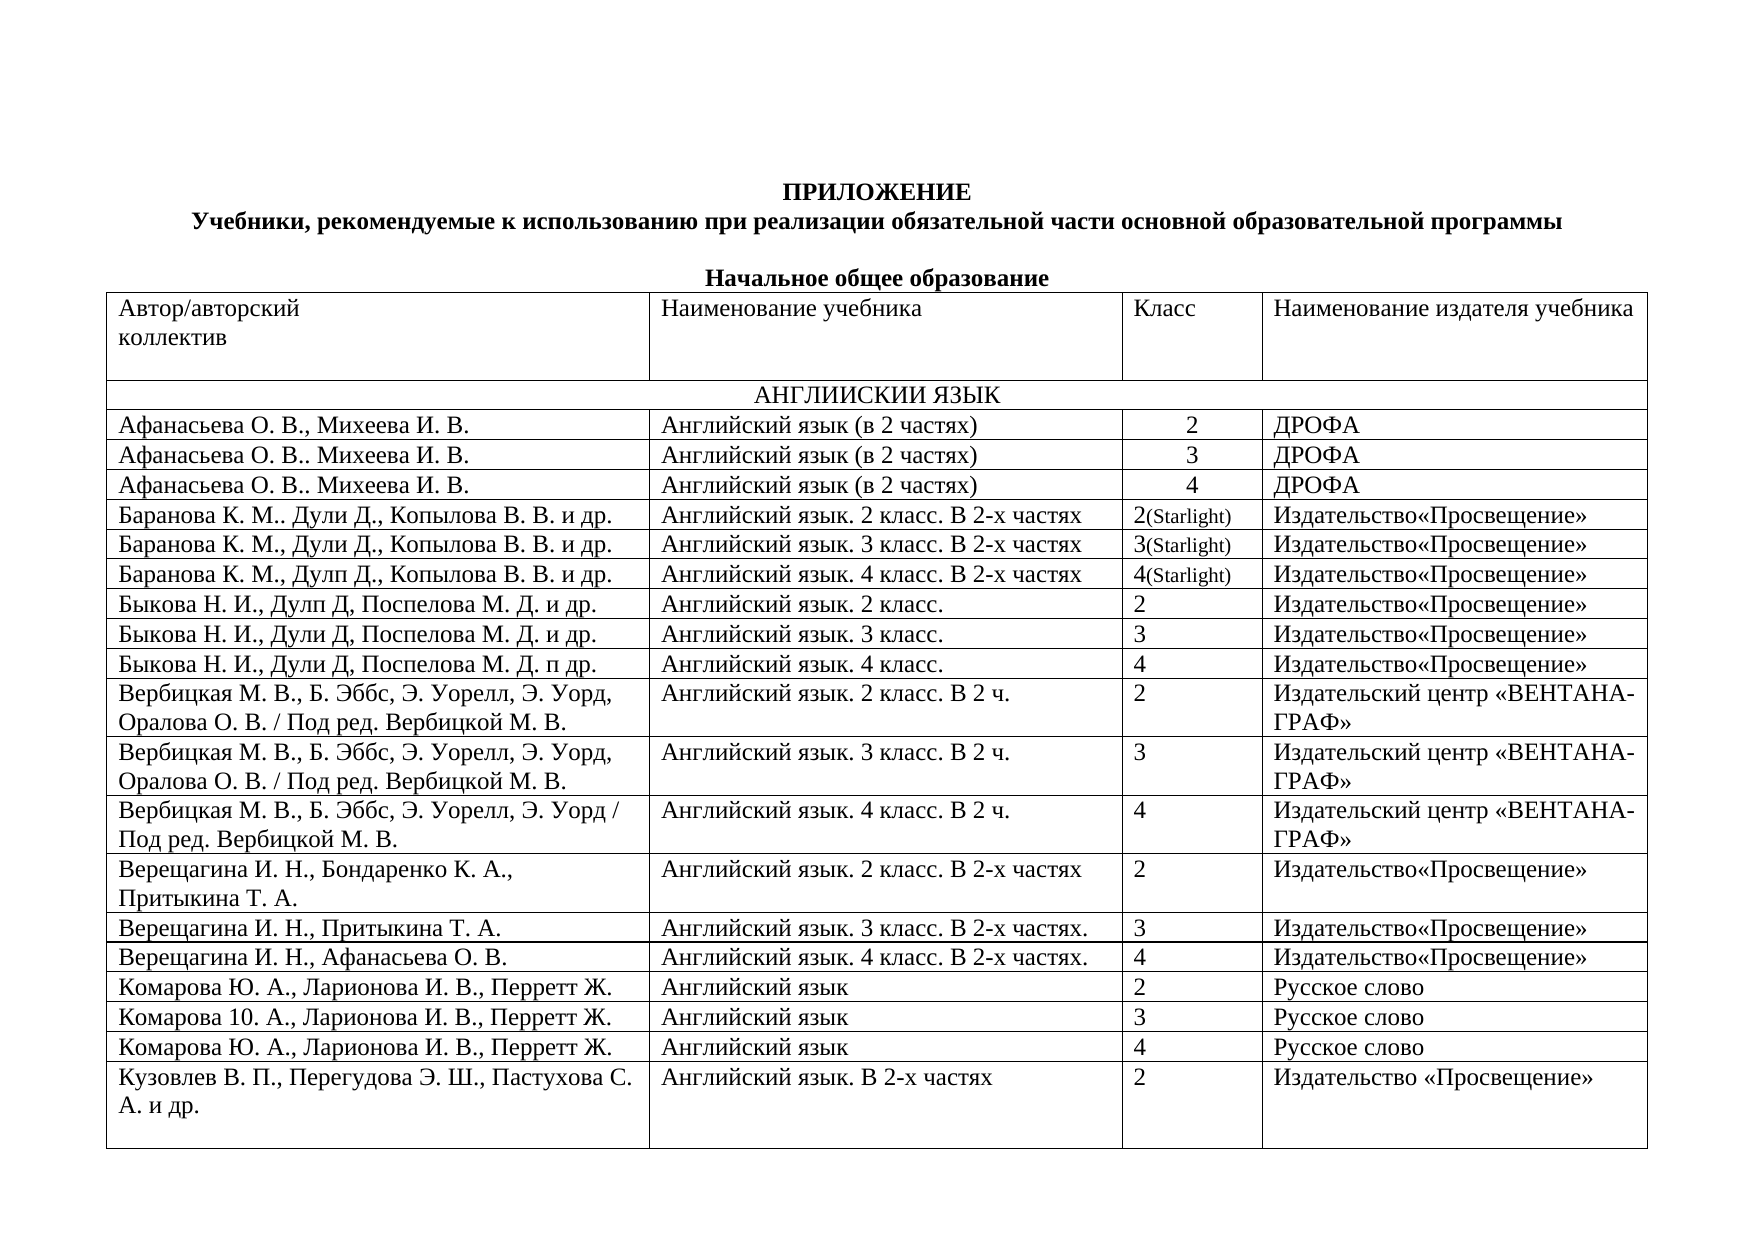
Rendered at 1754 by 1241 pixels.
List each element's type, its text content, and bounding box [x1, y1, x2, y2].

table_cell 3 [1123, 440, 1262, 469]
table_cell Английский язык [650, 972, 1122, 1001]
table_cell Английский язык (в 2 частях) [650, 470, 1122, 499]
table_cell Афанасьева О. В.. Михеева И. В. [107, 470, 649, 499]
table_cell Издательство «Просвещение» [1263, 1062, 1647, 1148]
table_cell Издательство«Просвещение» [1263, 913, 1647, 941]
table_cell 3(Starlight) [1123, 530, 1262, 558]
table_cell Издательство«Просвещение» [1263, 854, 1647, 912]
table_cell 4 [1123, 470, 1262, 499]
table_cell Русское слово [1263, 972, 1647, 1001]
table_cell Кузовлев В. П., Перегудова Э. Ш., Пастухова С. А. и др. [107, 1062, 649, 1148]
table_cell Английский язык. 3 класс. В 2-х частях [650, 530, 1122, 558]
table_cell Верещагина И. Н., Притыкина Т. А. [107, 913, 649, 941]
table_cell Баранова К. М., Дулп Д., Копылова В. В. и др. [107, 559, 649, 588]
table_header Наименование учебника [650, 293, 1122, 379]
text Начальное общее образование [118, 263, 1636, 292]
table_cell 4(Starlight) [1123, 559, 1262, 588]
table_cell Вербицкая М. В., Б. Эббс, Э. Уорелл, Э. Уорд, Оралова О. В. / Под ред. Вербицкой М. В. [107, 737, 649, 794]
table_cell Верещагина И. Н., Бондаренко К. А., Притыкина Т. А. [107, 854, 649, 912]
table_cell 3 [1123, 737, 1262, 794]
table_cell Русское слово [1263, 1002, 1647, 1031]
table_cell Английский язык. 2 класс. [650, 589, 1122, 618]
table_cell Издательство«Просвещение» [1263, 589, 1647, 618]
table_cell Издательский центр «ВЕНТАНА-ГРАФ» [1263, 737, 1647, 794]
table_header Автор/авторский коллектив [107, 293, 649, 379]
table_cell Английский язык. 3 класс. В 2-х частях. [650, 913, 1122, 941]
table_cell Издательский центр «ВЕНТАНА-ГРАФ» [1263, 679, 1647, 736]
table_cell Издательство«Просвещение» [1263, 530, 1647, 558]
table_cell Английский язык. 4 класс. В 2-х частях [650, 559, 1122, 588]
table_cell Английский язык. 4 класс. [650, 649, 1122, 677]
table_header Класс [1123, 293, 1262, 379]
table_cell Английский язык. 2 класс. В 2 ч. [650, 679, 1122, 736]
table_cell 3 [1123, 619, 1262, 648]
table_cell Баранова К. М., Дули Д., Копылова В. В. и др. [107, 530, 649, 558]
table_cell Издательство«Просвещение» [1263, 500, 1647, 528]
table_cell Английский язык. 3 класс. В 2 ч. [650, 737, 1122, 794]
table_cell Афанасьева О. В., Михеева И. В. [107, 410, 649, 439]
table_cell Английский язык (в 2 частях) [650, 440, 1122, 469]
table_cell 4 [1123, 1032, 1262, 1061]
table_cell Английский язык [650, 1002, 1122, 1031]
table_cell Вербицкая М. В., Б. Эббс, Э. Уорелл, Э. Уорд / Под ред. Вербицкой М. В. [107, 796, 649, 853]
table_cell Английский язык. 4 класс. В 2 ч. [650, 796, 1122, 853]
table_cell АНГЛИИСКИИ ЯЗЫК [107, 381, 1647, 409]
table_cell Комарова Ю. А., Ларионова И. В., Перретт Ж. [107, 972, 649, 1001]
table_cell Издательский центр «ВЕНТАНА-ГРАФ» [1263, 796, 1647, 853]
table_cell Английский язык [650, 1032, 1122, 1061]
table_cell 2 [1123, 854, 1262, 912]
table_cell Английский язык. 4 класс. В 2-х частях. [650, 943, 1122, 971]
table_cell ДРОФА [1263, 470, 1647, 499]
table_cell Верещагина И. Н., Афанасьева О. В. [107, 943, 649, 971]
table_cell 3 [1123, 1002, 1262, 1031]
table_cell ДРОФА [1263, 440, 1647, 469]
table_cell Издательство«Просвещение» [1263, 649, 1647, 677]
table_cell Издательство«Просвещение» [1263, 559, 1647, 588]
table_cell Английский язык. 2 класс. В 2-х частях [650, 854, 1122, 912]
table_cell 2 [1123, 972, 1262, 1001]
table_header Наименование издателя учебника [1263, 293, 1647, 379]
table_cell Быкова Н. И., Дулп Д, Поспелова М. Д. и др. [107, 589, 649, 618]
table_cell 2(Starlight) [1123, 500, 1262, 528]
text Учебники, рекомендуемые к использованию при реализации обязательной части основной образовательной программы [118, 206, 1636, 235]
table_cell 2 [1123, 589, 1262, 618]
table_cell Афанасьева О. В.. Михеева И. В. [107, 440, 649, 469]
table_cell 2 [1123, 1062, 1262, 1148]
text ПРИЛОЖЕНИЕ [118, 177, 1636, 206]
table_cell 4 [1123, 943, 1262, 971]
table_cell Вербицкая М. В., Б. Эббс, Э. Уорелл, Э. Уорд, Оралова О. В. / Под ред. Вербицкой М. В. [107, 679, 649, 736]
table_cell Английский язык. 3 класс. [650, 619, 1122, 648]
table_cell Английский язык. 2 класс. В 2-х частях [650, 500, 1122, 528]
table_cell 4 [1123, 796, 1262, 853]
table_cell Русское слово [1263, 1032, 1647, 1061]
table_cell Баранова К. М.. Дули Д., Копылова В. В. и др. [107, 500, 649, 528]
table_cell Быкова Н. И., Дули Д, Поспелова М. Д. и др. [107, 619, 649, 648]
table_cell Английский язык (в 2 частях) [650, 410, 1122, 439]
table_cell 2 [1123, 410, 1262, 439]
table_cell Комарова 10. А., Ларионова И. В., Перретт Ж. [107, 1002, 649, 1031]
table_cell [650, 1062, 1122, 1148]
table_cell 3 [1123, 913, 1262, 941]
table_cell ДРОФА [1263, 410, 1647, 439]
table_cell Издательство«Просвещение» [1263, 943, 1647, 971]
table_cell Быкова Н. И., Дули Д, Поспелова М. Д. п др. [107, 649, 649, 677]
table_cell Комарова Ю. А., Ларионова И. В., Перретт Ж. [107, 1032, 649, 1061]
table_cell 2 [1123, 679, 1262, 736]
table_cell Издательство«Просвещение» [1263, 619, 1647, 648]
table_cell 4 [1123, 649, 1262, 677]
